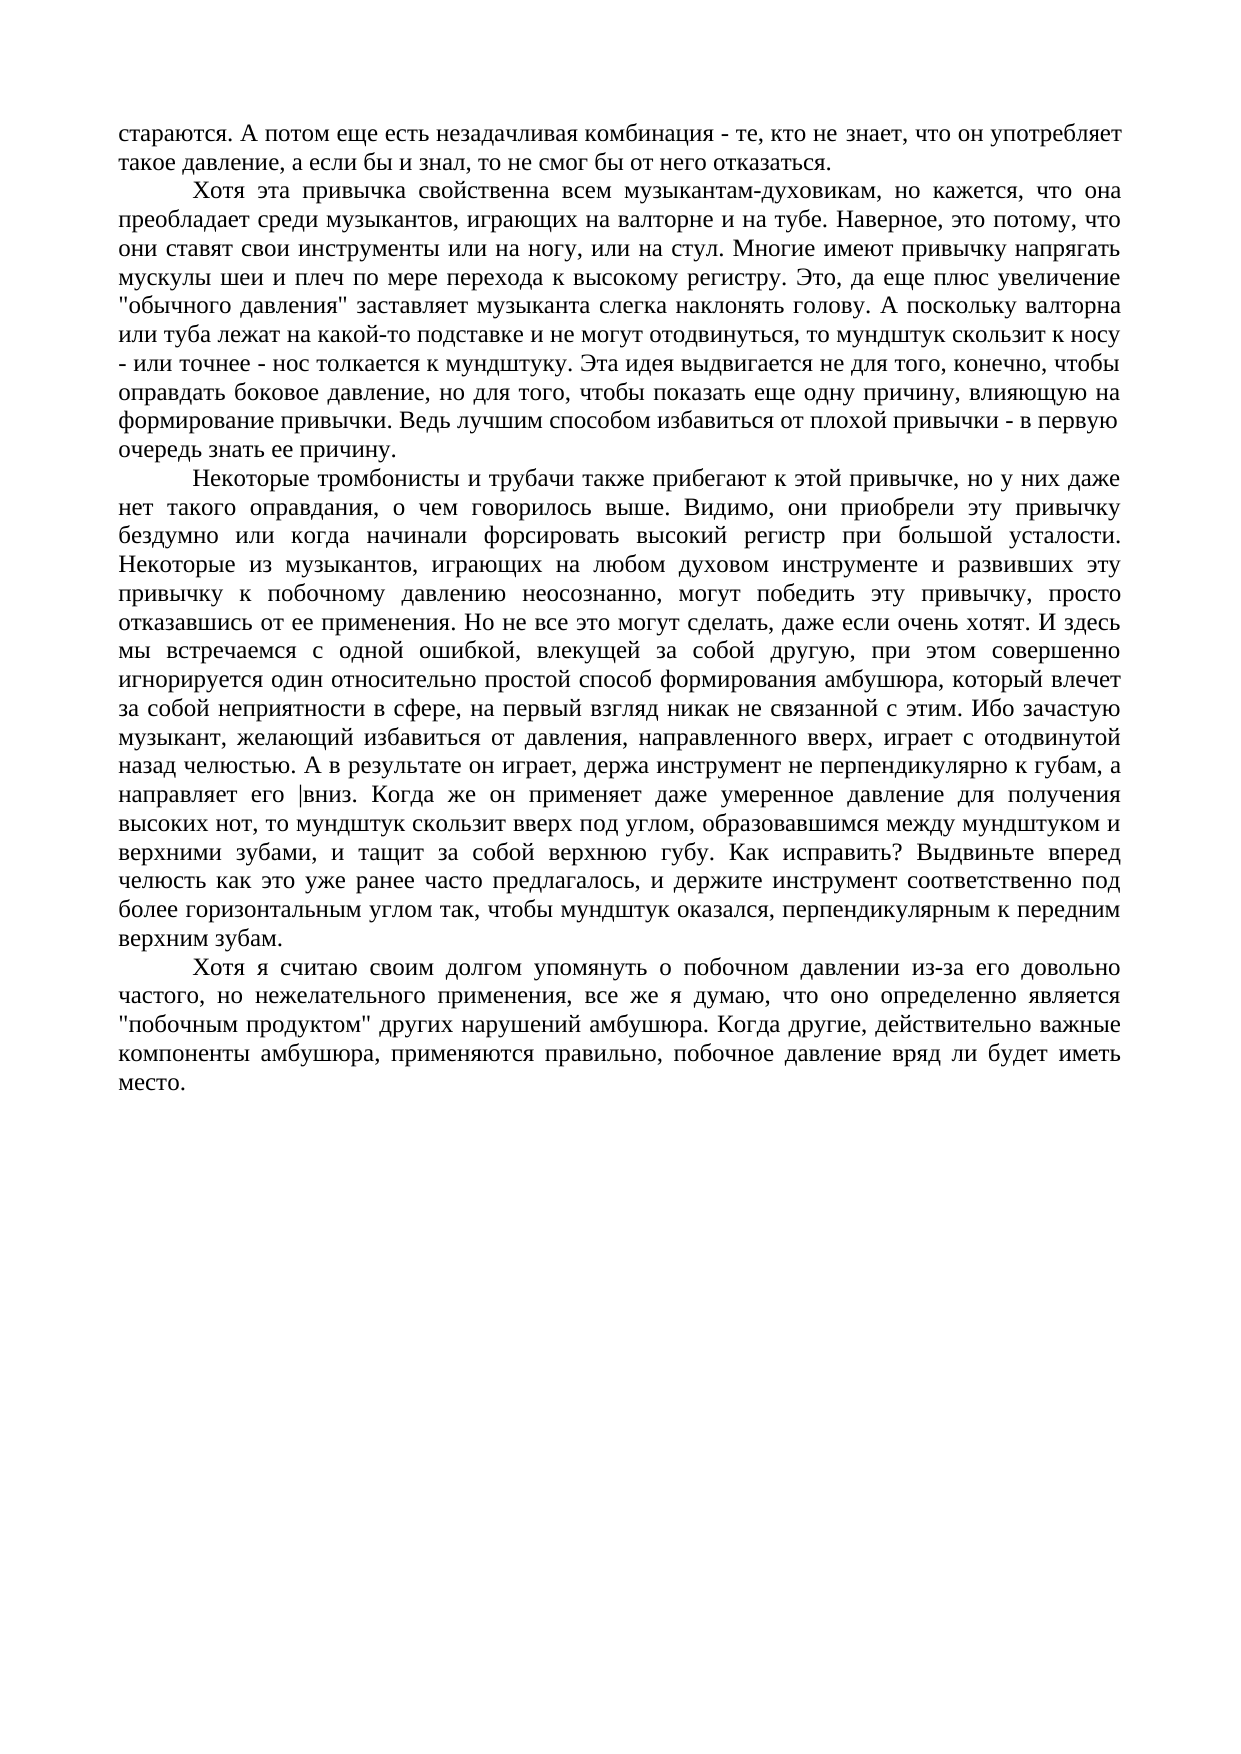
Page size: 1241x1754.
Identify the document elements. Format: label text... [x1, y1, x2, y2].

text Некоторые тромбонисты и трубачи также прибегают к этой привычке, но у них даже нет такого оправдания, о чем говорилось выше. Видимо, они приобрели эту привычку бездумно или когда начинали форсировать высокий регистр при большой усталости. Некоторые из музыкантов, играющих на любом духовом инструменте и развивших эту привычку к побочному давлению неосознанно, могут победить эту привычку, просто отказавшись от ее применения. Но не все это могут сделать, даже если очень хотят. И здесь мы встречаемся с одной ошибкой, влекущей за собой другую, при этом совершенно игнорируется один относительно простой способ формирования амбушюра, который влечет за собой неприятности в сфере, на первый взгляд никак не связанной с этим. Ибо зачастую музыкант, желающий избавиться от давления, направленного вверх, играет с отодвинутой назад челюстью. А в результате он играет, держа инструмент не перпендикулярно к губам, а направляет его |вниз. Когда же он применяет даже умеренное давление для получения высоких нот, то мундштук скользит вверх под углом, образовавшимся между мундштуком и верхними зубами, и тащит за собой верхнюю губу. Как исправить? Выдвиньте вперед челюсть как это уже ранее часто предлагалось, и держите инструмент соответственно под более горизонтальным углом так, чтобы мундштук оказался, перпендикулярным к передним верхним зубам. [118, 463, 1122, 952]
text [118, 118, 1122, 176]
text очередь знать ее причину. [118, 434, 1122, 463]
text Хотя я считаю своим долгом упомянуть о побочном давлении из-за его довольно частого, но нежелательного применения, все же я думаю, что оно определенно является "побочным продуктом" других нарушений амбушюра. Когда другие, действительно важные компоненты амбушюра, применяются правильно, побочное давление вряд ли будет иметь место. [118, 952, 1122, 1096]
text Хотя эта привычка свойственна всем музыкантам-духовикам, но кажется, что она преобладает среди музыкантов, играющих на валторне и на тубе. Наверное, это потому, что они ставят свои инструменты или на ногу, или на стул. Многие имеют привычку напрягать мускулы шеи и плеч по мере перехода к высокому регистру. Это, да еще плюс увеличение "обычного давления" заставляет музыканта слегка наклонять голову. А поскольку валторна или туба лежат на какой-то подставке и не могут отодвинуться, то мундштук скользит к носу - или точнее - нос толкается к мундштуку. Эта идея выдвигается не для того, конечно, чтобы оправдать боковое давление, но для того, чтобы показать еще одну причину, влияющую на формирование привычки. Ведь лучшим способом избавиться от плохой привычки - в первую [118, 176, 1122, 434]
